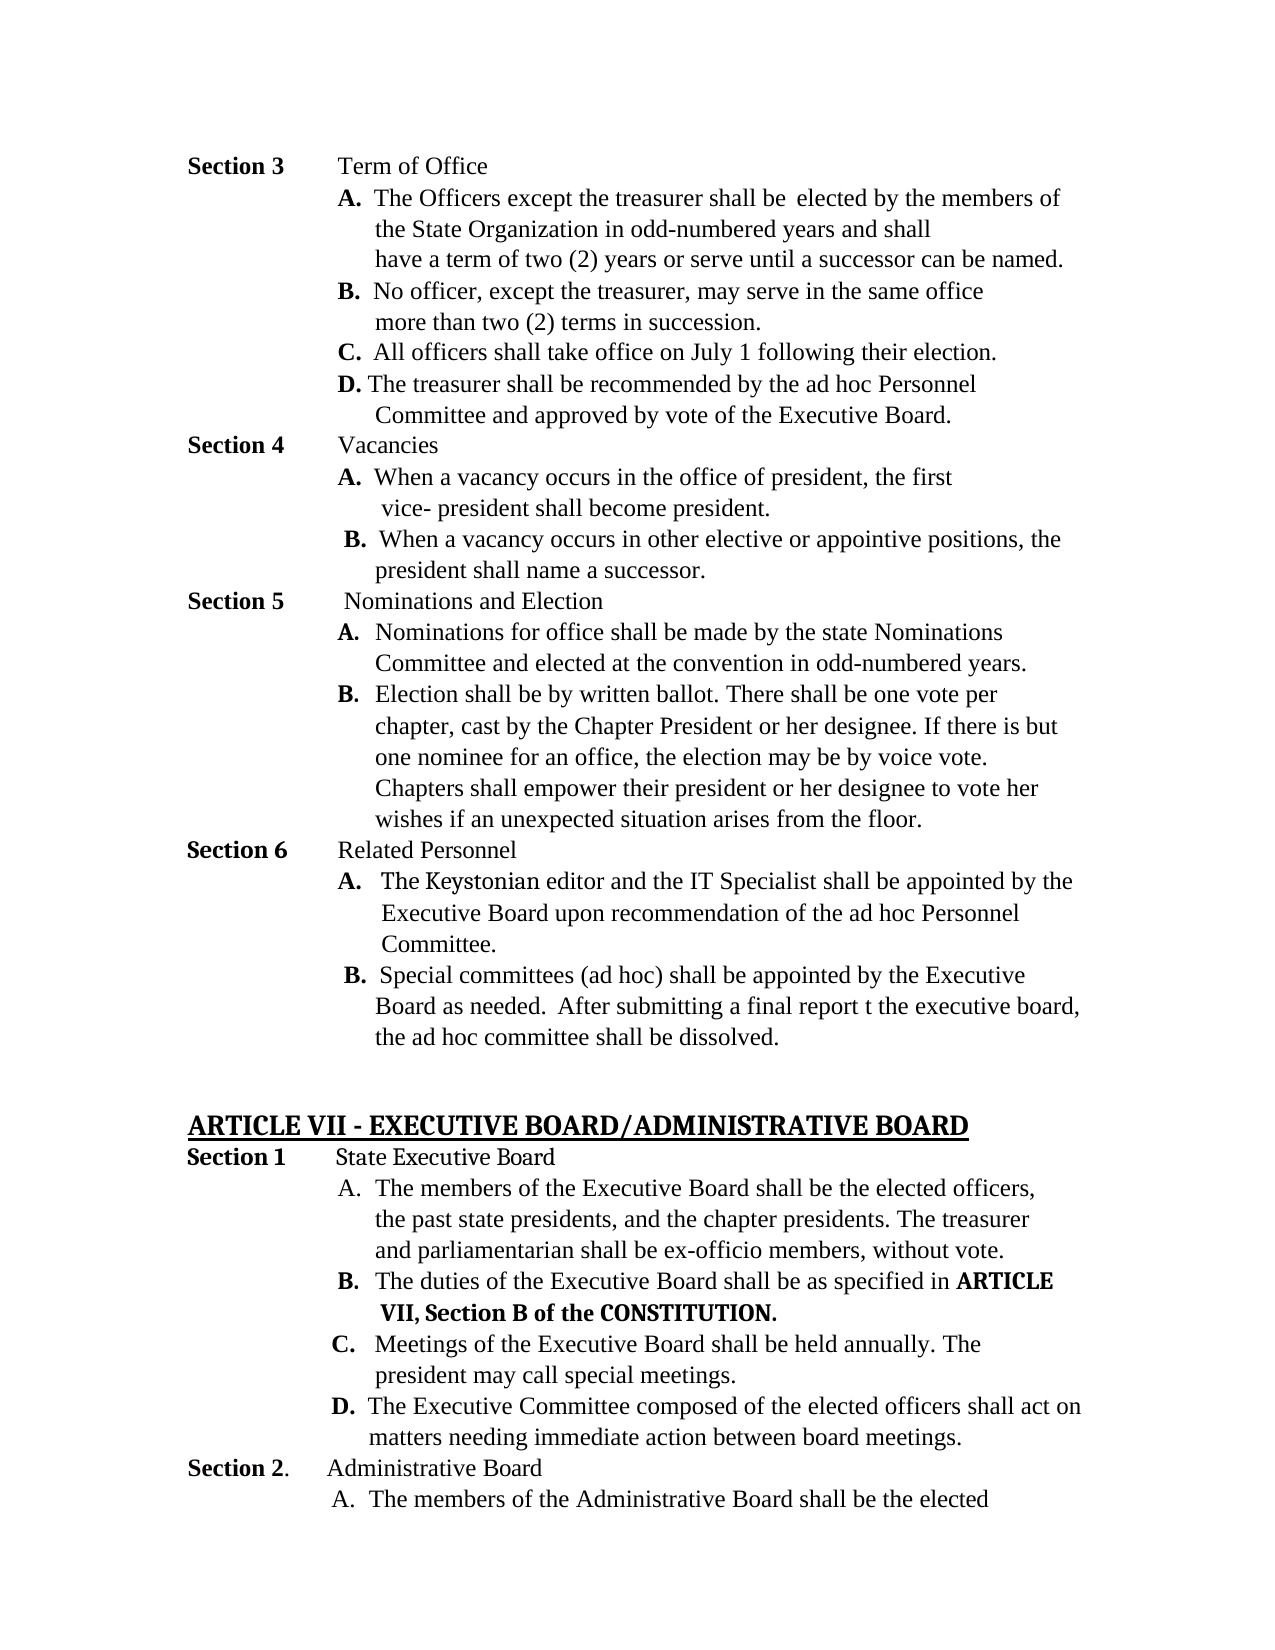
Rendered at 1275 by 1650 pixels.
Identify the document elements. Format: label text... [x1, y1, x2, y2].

list Election shall be by written ballot. There shall be one vote per chapter, cast by the Chapter President or her designee. If there is but one nominee for an office, the election may be by voice vote. Chapters shall empower their president or her designee to vote her wishes if an unexpected situation arises from the floor. [337, 679, 1082, 833]
list No officer, except the treasurer, may serve in the same office more than two (2) terms in succession. [337, 276, 1039, 336]
list All officers shall take office on July 1 following their election. [337, 338, 1098, 366]
list The members of the Administrative Board shall be the elected [331, 1484, 1098, 1512]
text Section 2. Administrative Board [187, 1453, 1098, 1482]
text Section 1 State Executive Board [187, 1142, 1098, 1172]
text Section 5 Nominations and Election [187, 586, 1098, 615]
list The Keystonian editor and the IT Specialist shall be appointed by the Executive Board upon recommendation of the ad hoc Personnel Committee. [337, 866, 1078, 957]
text Section 6 Related Personnel [187, 836, 1098, 864]
text have a term of two (2) years or serve until a successor can be named. [375, 245, 1098, 273]
list The members of the Executive Board shall be the elected officers, the past state presidents, and the chapter presidents. The treasurer and parliamentarian shall be ex-officio members, without vote. [337, 1173, 1072, 1264]
text Section 4 Vacancies [187, 431, 1098, 459]
subtitle ARTICLE VII - EXECUTIVE BOARD/ADMINISTRATIVE BOARD [187, 1108, 1098, 1142]
list When a vacancy occurs in the office of president, the first vice- president shall become president. [337, 462, 1008, 522]
list The Executive Committee composed of the elected officers shall act on matters needing immediate action between board meetings. [331, 1391, 1081, 1451]
list Meetings of the Executive Board shall be held annually. The president may call special meetings. [331, 1329, 1077, 1389]
list When a vacancy occurs in other elective or appointive positions, the president shall name a successor. [344, 524, 1061, 584]
list Nominations for office shall be made by the state Nominations Committee and elected at the convention in odd-numbered years. [337, 617, 1027, 677]
list The duties of the Executive Board shall be as specified in ARTICLE VII, Section B of the CONSTITUTION. [337, 1266, 1055, 1327]
list Special committees (ad hoc) shall be appointed by the Executive Board as needed. After submitting a final report t the executive board, the ad hoc committee shall be dissolved. [344, 960, 1081, 1051]
text Section 3 Term of Office [187, 151, 1098, 180]
list The Officers except the treasurer shall be elected by the members of the State Organization in odd-numbered years and shall [337, 183, 1062, 242]
list The treasurer shall be recommended by the ad hoc Personnel Committee and approved by vote of the Executive Board. [337, 369, 977, 429]
